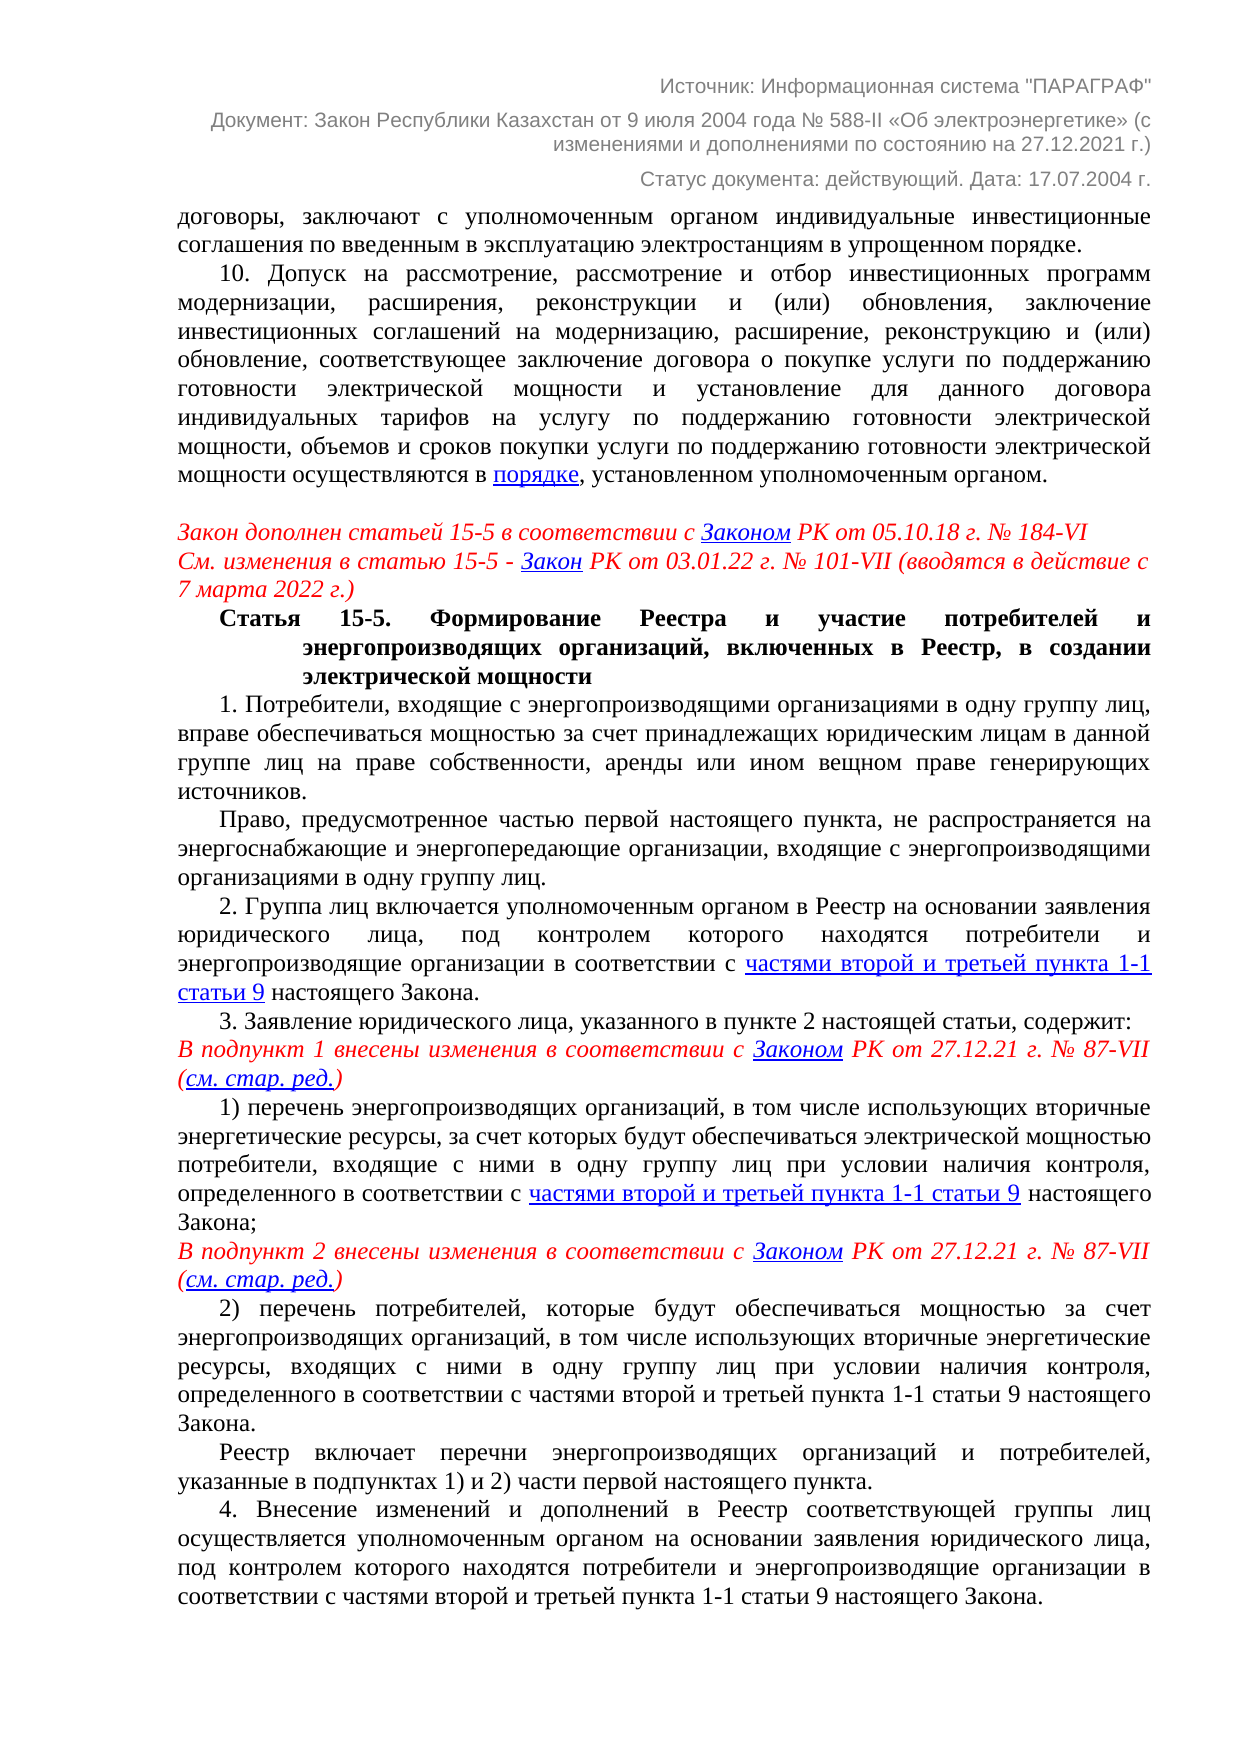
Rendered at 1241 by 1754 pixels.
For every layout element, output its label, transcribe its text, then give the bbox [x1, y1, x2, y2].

text 10. Допуск на рассмотрение, рассмотрение и отбор инвестиционных программ модернизации, расширения, реконструкции и (или) обновления, заключение инвестиционных соглашений на модернизацию, расширение, реконструкцию и (или) обновление, соответствующее заключение договора о покупке услуги по поддержанию готовности электрической мощности и установление для данного договора индивидуальных тарифов на услугу по поддержанию готовности электрической мощности, объемов и сроков покупки услуги по поддержанию готовности электрической мощности осуществляются в порядке, установленном уполномоченным органом. [177, 258, 1152, 488]
text Закон дополнен статьей 15-5 в соответствии с Законом РК от 05.10.18 г. № 184-VI [177, 517, 1152, 546]
text 1. Потребители, входящие с энергопроизводящими организациями в одну группу лиц, вправе обеспечиваться мощностью за счет принадлежащих юридическим лицам в данной группе лиц на праве собственности, аренды или ином вещном праве генерирующих источников. [177, 689, 1152, 804]
text 2. Группа лиц включается уполномоченным органом в Реестр на основании заявления юридического лица, под контролем которого находятся потребители и энергопроизводящие организации в соответствии с частями второй и третьей пункта 1-1 статьи 9 настоящего Закона. [177, 891, 1152, 1006]
text Реестр включает перечни энергопроизводящих организаций и потребителей, указанные в подпунктах 1) и 2) части первой настоящего пункта. [177, 1437, 1152, 1494]
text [177, 201, 1152, 258]
text 2) перечень потребителей, которые будут обеспечиваться мощностью за счет энергопроизводящих организаций, в том числе использующих вторичные энергетические ресурсы, входящих с ними в одну группу лиц при условии наличия контроля, определенного в соответствии с частями второй и третьей пункта 1-1 статьи 9 настоящего Закона. [177, 1293, 1152, 1437]
text Статья 15-5. Формирование Реестра и участие потребителей и энергопроизводящих организаций, включенных в Реестр, в создании электрической мощности [219, 603, 1152, 689]
text 4. Внесение изменений и дополнений в Реестр соответствующей группы лиц осуществляется уполномоченным органом на основании заявления юридического лица, под контролем которого находятся потребители и энергопроизводящие организации в соответствии с частями второй и третьей пункта 1-1 статьи 9 настоящего Закона. [177, 1494, 1152, 1609]
text В подпункт 1 внесены изменения в соответствии с Законом РК от 27.12.21 г. № 87-VII (см. стар. ред.) [177, 1034, 1152, 1092]
text См. изменения в статью 15-5 - Закон РК от 03.01.22 г. № 101-VII (вводятся в действие с 7 марта 2022 г.) [177, 546, 1152, 603]
text Право, предусмотренное частью первой настоящего пункта, не распространяется на энергоснабжающие и энергопередающие организации, входящие с энергопроизводящими организациями в одну группу лиц. [177, 804, 1152, 891]
text В подпункт 2 внесены изменения в соответствии с Законом РК от 27.12.21 г. № 87-VII (см. стар. ред.) [177, 1236, 1152, 1293]
text 3. Заявление юридического лица, указанного в пункте 2 настоящей статьи, содержит: [177, 1006, 1152, 1034]
text 1) перечень энергопроизводящих организаций, в том числе использующих вторичные энергетические ресурсы, за счет которых будут обеспечиваться электрической мощностью потребители, входящие с ними в одну группу лиц при условии наличия контроля, определенного в соответствии с частями второй и третьей пункта 1-1 статьи 9 настоящего Закона; [177, 1092, 1152, 1236]
